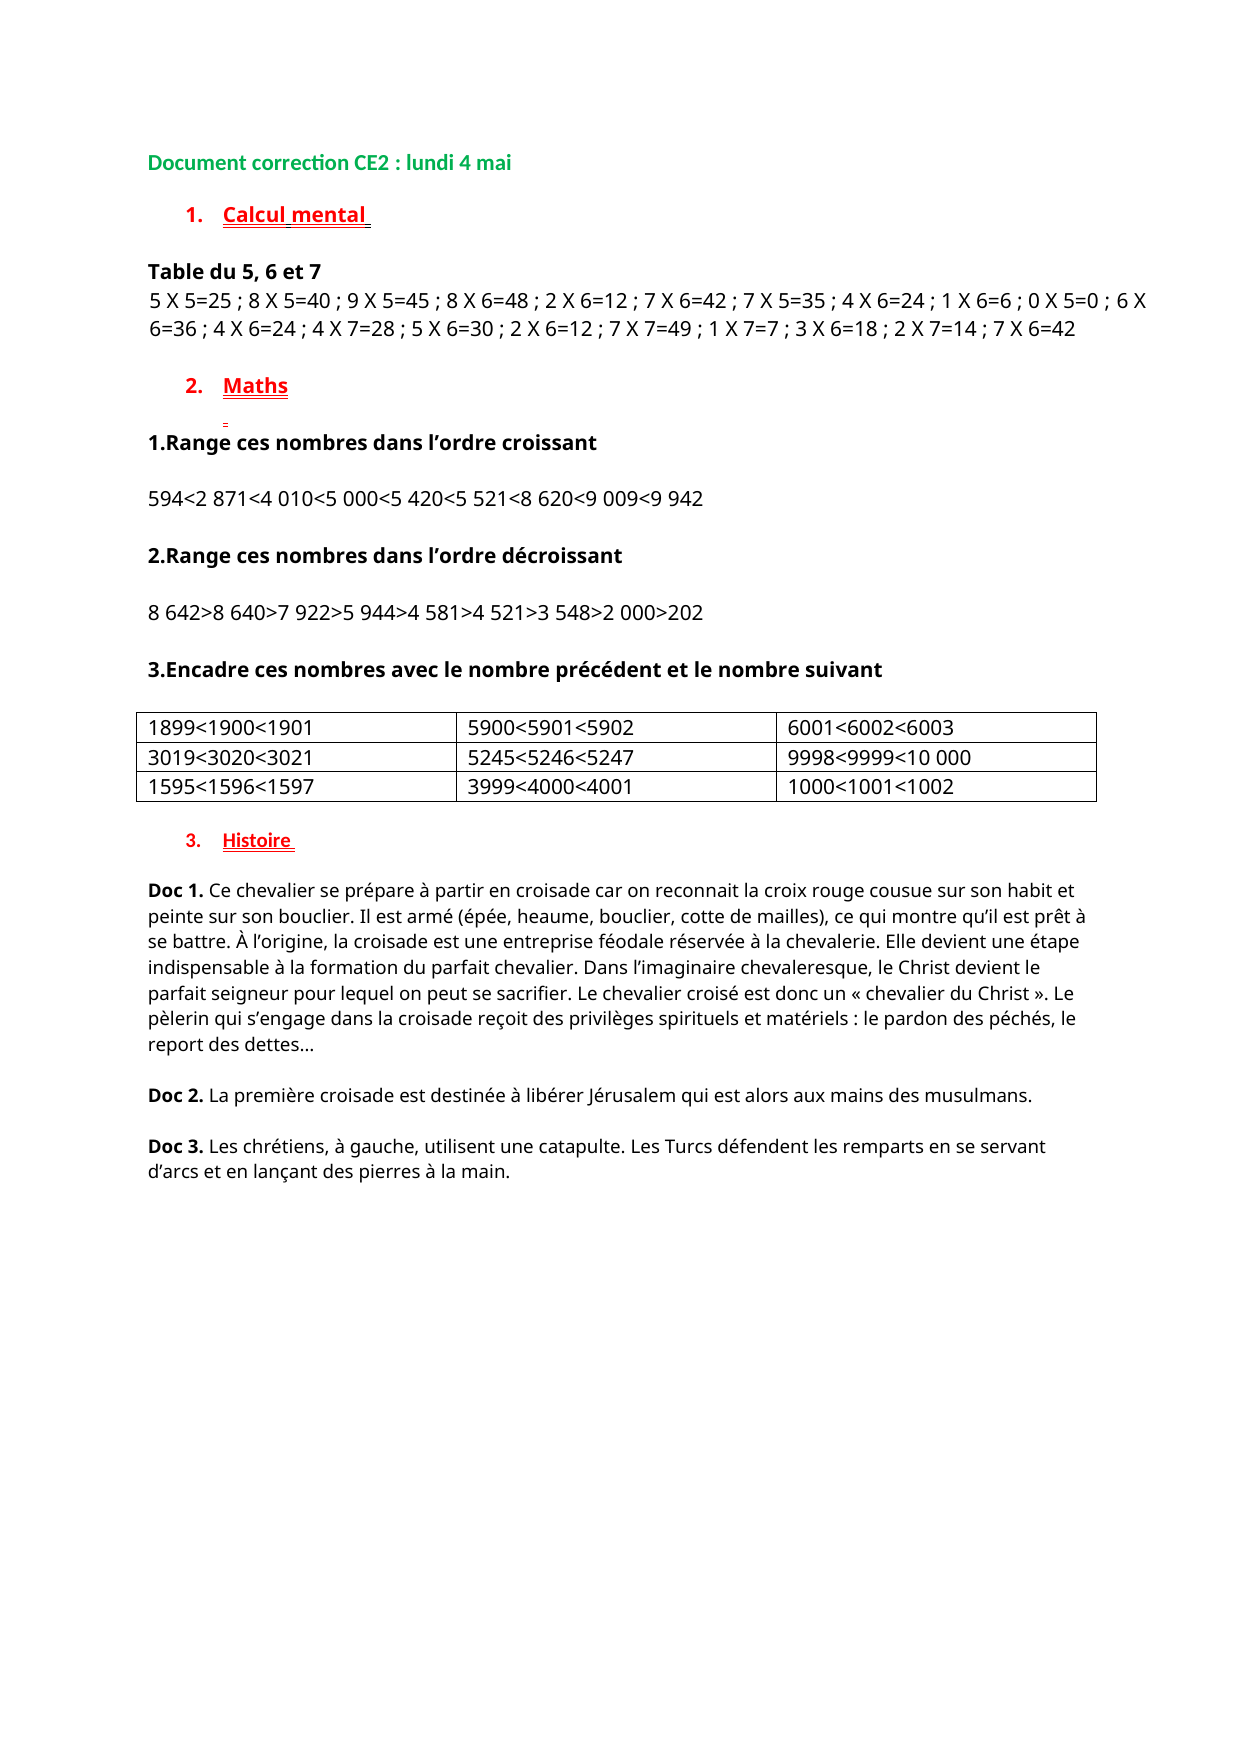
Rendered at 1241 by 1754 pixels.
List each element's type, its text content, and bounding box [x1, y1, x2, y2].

table_cell 1000<1001<1002 [777, 772, 1096, 801]
table_header 6001<6002<6003 [777, 713, 1096, 742]
text Doc 2. La première croisade est destinée à libérer Jérusalem qui est alors aux mains des musulmans. [148, 1082, 1093, 1107]
list Histoire [185, 827, 1093, 852]
text 594<2 871<4 010<5 000<5 420<5 521<8 620<9 009<9 942 [148, 484, 1093, 513]
table_header 5 X 5=25 ; 8 X 5=40 ; 9 X 5=45 ; 8 X 6=48 ; 2 X 6=12 ; 7 X 6=42 ; 7 X 5=35 ; 4 X 6=24 ; 1 X 6=6 ; 0 X 5=0 ; 6 X 6=36 ; 4 X 6=24 ; 4 X 7=28 ; 5 X 6=30 ; 2 X 6=12 ; 7 X 7=49 ; 1 X 7=7 ; 3 X 6=18 ; 2 X 7=14 ; 7 X 6=42 [138, 286, 1198, 343]
table_cell 1595<1596<1597 [137, 772, 456, 801]
list Calcul mental [185, 201, 1093, 229]
table_cell 3999<4000<4001 [457, 772, 776, 801]
text 8 642>8 640>7 922>5 944>4 581>4 521>3 548>2 000>202 [148, 598, 1093, 627]
text Table du 5, 6 et 7 [148, 257, 1093, 286]
table_cell 9998<9999<10 000 [777, 743, 1096, 771]
table_header 1899<1900<1901 [137, 713, 456, 742]
text Doc 3. Les chrétiens, à gauche, utilisent une catapulte. Les Turcs défendent les remparts en se servant d’arcs et en lançant des pierres à la main. [148, 1133, 1093, 1184]
text 3.Encadre ces nombres avec le nombre précédent et le nombre suivant [148, 655, 1093, 684]
text Document correction CE2 : lundi 4 mai [148, 148, 1093, 176]
text Doc 1. Ce chevalier se prépare à partir en croisade car on reconnait la croix rouge cousue sur son habit et peinte sur son bouclier. Il est armé (épée, heaume, bouclier, cotte de mailles), ce qui montre qu’il est prêt à se battre. À l’origine, la croisade est une entreprise féodale réservée à la chevalerie. Elle devient une étape indispensable à la formation du parfait chevalier. Dans l’imaginaire chevaleresque, le Christ devient le parfait seigneur pour lequel on peut se sacrifier. Le chevalier croisé est donc un « chevalier du Christ ». Le pèlerin qui s’engage dans la croisade reçoit des privilèges spirituels et matériels : le pardon des péchés, le report des dettes… [148, 878, 1093, 1056]
list Maths [185, 371, 1093, 400]
text 1.Range ces nombres dans l’ordre croissant [148, 428, 1093, 456]
table_cell 3019<3020<3021 [137, 743, 456, 771]
table_header 5900<5901<5902 [457, 713, 776, 742]
table_cell 5245<5246<5247 [457, 743, 776, 771]
text 2.Range ces nombres dans l’ordre décroissant [148, 541, 1093, 570]
